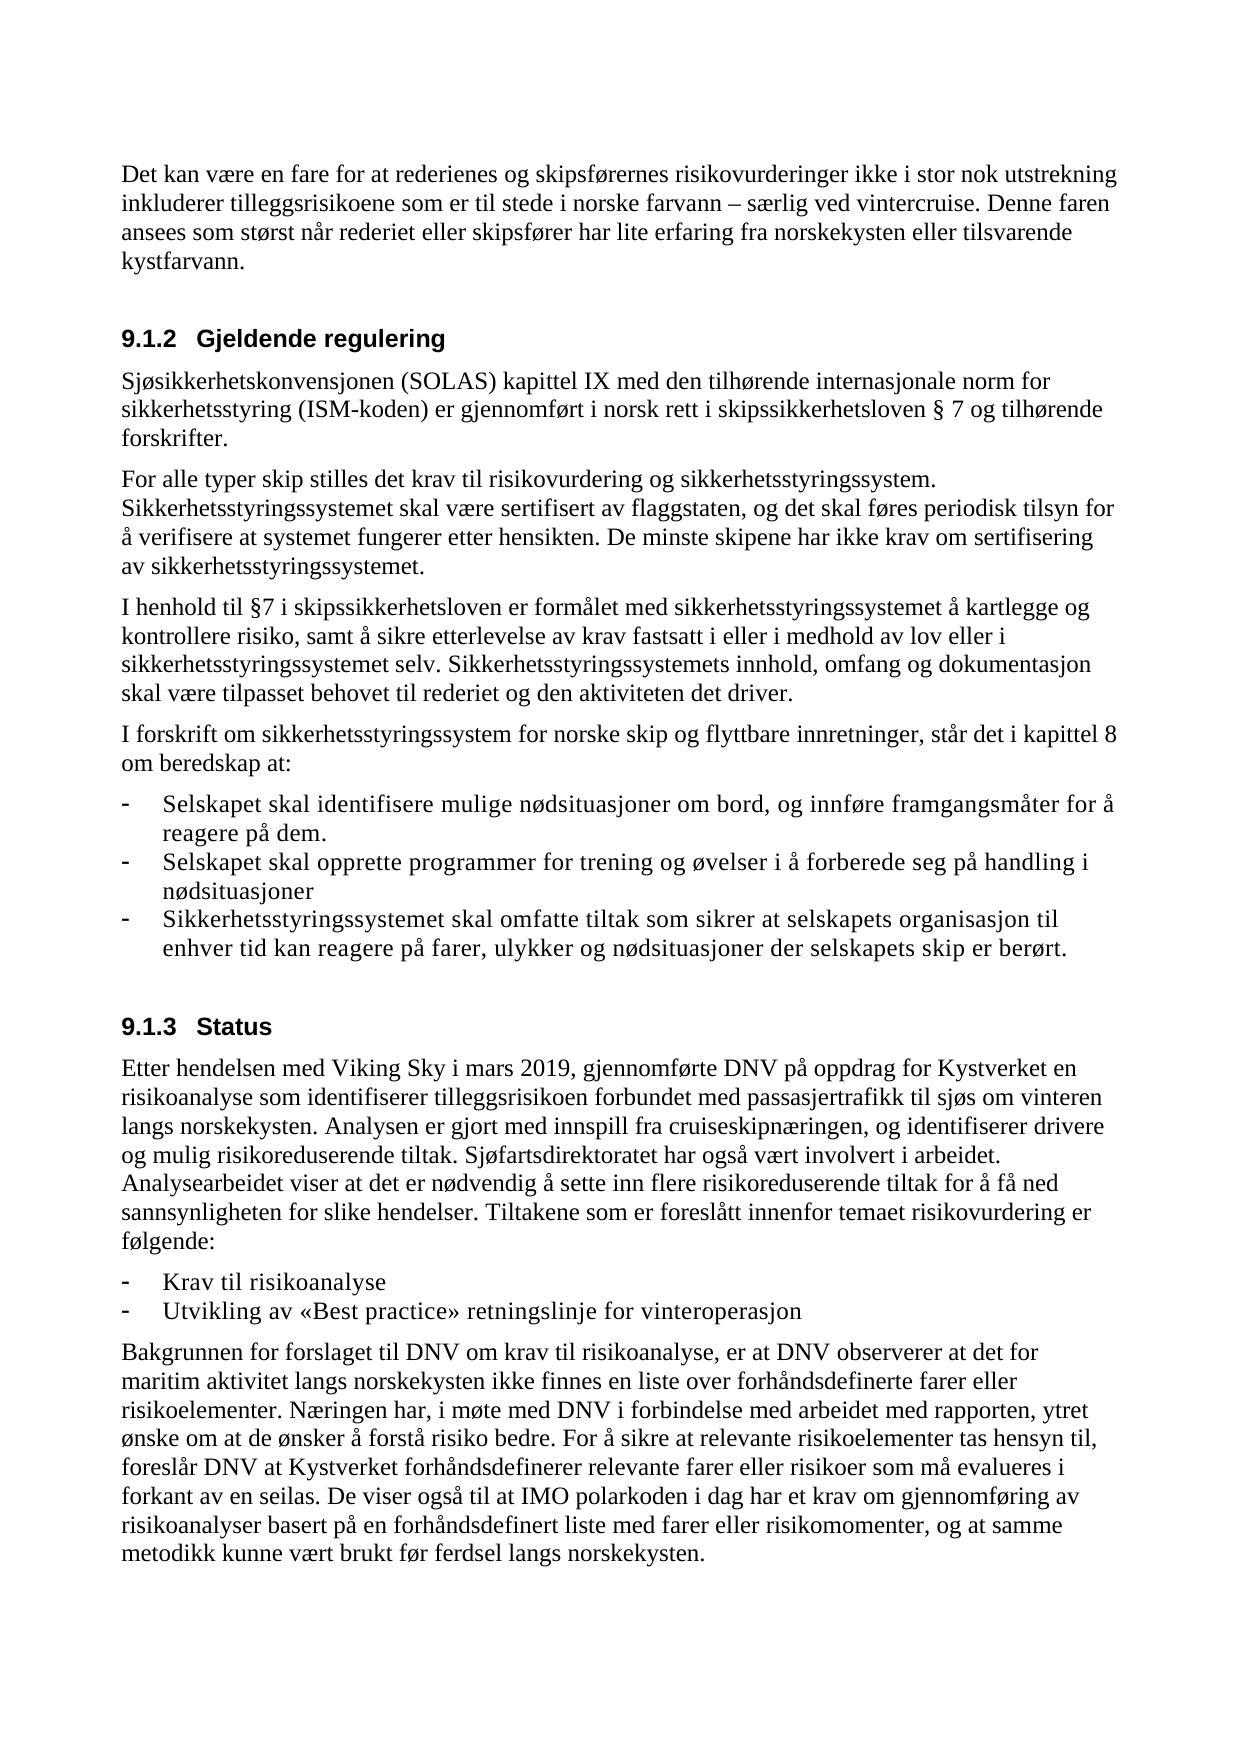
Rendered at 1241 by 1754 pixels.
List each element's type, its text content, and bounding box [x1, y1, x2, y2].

subtitle Status [121, 1012, 1119, 1041]
text I henhold til §7 i skipssikkerhetsloven er formålet med sikkerhetsstyringssystemet å kartlegge og kontrollere risiko, samt å sikre etterlevelse av krav fastsatt i eller i medhold av lov eller i sikkerhetsstyringssystemet selv. Sikkerhetsstyringssystemets innhold, omfang og dokumentasjon skal være tilpasset behovet til rederiet og den aktiviteten det driver. [121, 592, 1119, 707]
text For alle typer skip stilles det krav til risikovurdering og sikkerhetsstyringssystem. Sikkerhetsstyringssystemet skal være sertifisert av flaggstaten, og det skal føres periodisk tilsyn for å verifisere at systemet fungerer etter hensikten. De minste skipene har ikke krav om sertifisering av sikkerhetsstyringssystemet. [121, 464, 1119, 579]
text Etter hendelsen med Viking Sky i mars 2019, gjennomførte DNV på oppdrag for Kystverket en risikoanalyse som identifiserer tilleggsrisikoen forbundet med passasjertrafikk til sjøs om vinteren langs norskekysten. Analysen er gjort med innspill fra cruiseskipnæringen, og identifiserer drivere og mulig risikoreduserende tiltak. Sjøfartsdirektoratet har også vært involvert i arbeidet. Analysearbeidet viser at det er nødvendig å sette inn flere risikoreduserende tiltak for å få ned sannsynligheten for slike hendelser. Tiltakene som er foreslått innenfor temaet risikovurdering er følgende: [121, 1053, 1119, 1255]
text I forskrift om sikkerhetsstyringssystem for norske skip og flyttbare innretninger, står det i kapittel 8 om beredskap at: [121, 719, 1119, 777]
list Selskapet skal identifisere mulige nødsituasjoner om bord, og innføre framgangsmåter for å reagere på dem. [121, 789, 1119, 847]
list Selskapet skal opprette programmer for trening og øvelser i å forberede seg på handling i nødsituasjoner [121, 847, 1119, 904]
subtitle Gjeldende regulering [121, 324, 1119, 353]
text Sjøsikkerhetskonvensjonen (SOLAS) kapittel IX med den tilhørende internasjonale norm for sikkerhetsstyring (ISM-koden) er gjennomført i norsk rett i skipssikkerhetsloven § 7 og tilhørende forskrifter. [121, 366, 1119, 452]
list Krav til risikoanalyse [121, 1267, 1119, 1296]
list Sikkerhetsstyringssystemet skal omfatte tiltak som sikrer at selskapets organisasjon til enhver tid kan reagere på farer, ulykker og nødsituasjoner der selskapets skip er berørt. [121, 904, 1119, 962]
text Bakgrunnen for forslaget til DNV om krav til risikoanalyse, er at DNV observerer at det for maritim aktivitet langs norskekysten ikke finnes en liste over forhåndsdefinerte farer eller risikoelementer. Næringen har, i møte med DNV i forbindelse med arbeidet med rapporten, ytret ønske om at de ønsker å forstå risiko bedre. For å sikre at relevante risikoelementer tas hensyn til, foreslår DNV at Kystverket forhåndsdefinerer relevante farer eller risikoer som må evalueres i forkant av en seilas. De viser også til at IMO polarkoden i dag har et krav om gjennomføring av risikoanalyser basert på en forhåndsdefinert liste med farer eller risikomomenter, og at samme metodikk kunne vært brukt før ferdsel langs norskekysten. [121, 1337, 1119, 1567]
list Utvikling av «Best practice» retningslinje for vinteroperasjon [121, 1296, 1119, 1325]
text Det kan være en fare for at rederienes og skipsførernes risikovurderinger ikke i stor nok utstrekning inkluderer tilleggsrisikoene som er til stede i norske farvann – særlig ved vintercruise. Denne faren ansees som størst når rederiet eller skipsfører har lite erfaring fra norskekysten eller tilsvarende kystfarvann. [121, 159, 1119, 274]
